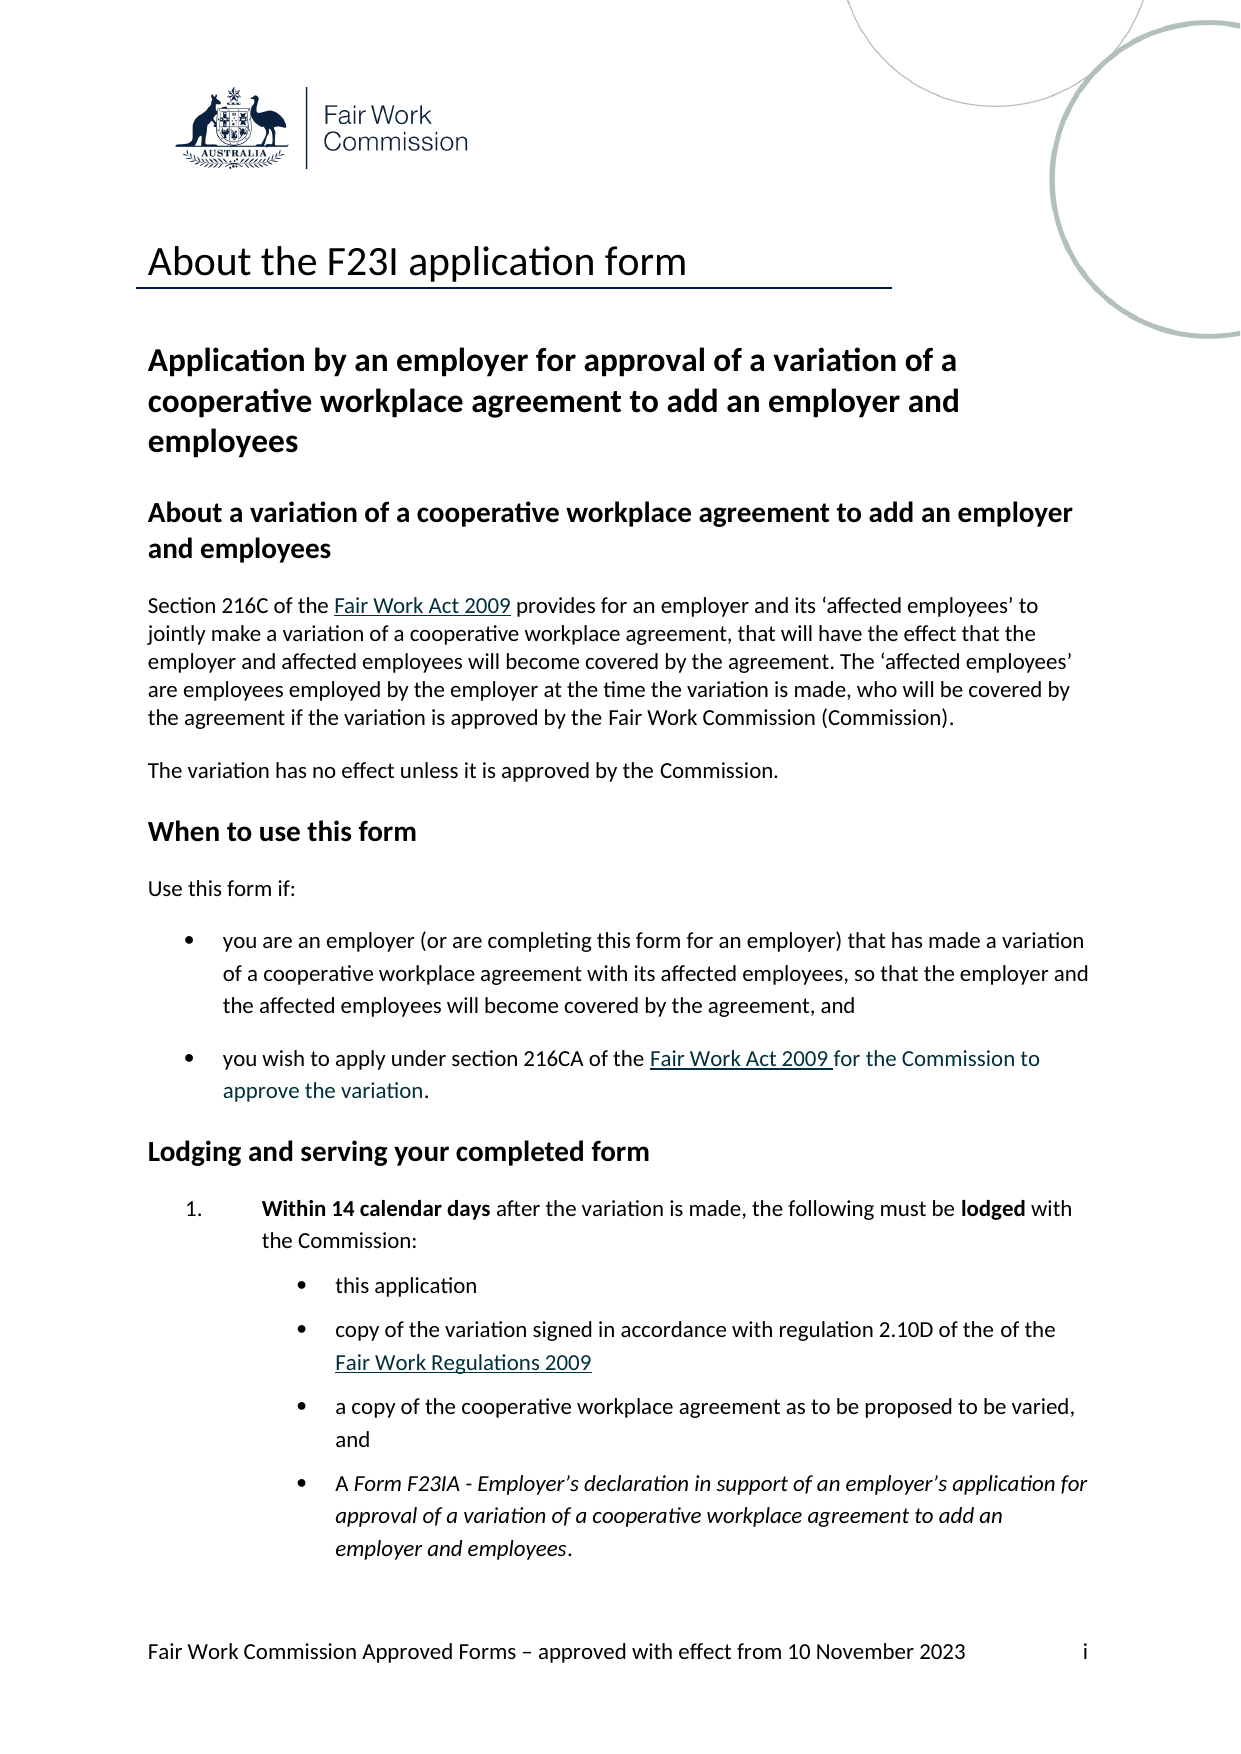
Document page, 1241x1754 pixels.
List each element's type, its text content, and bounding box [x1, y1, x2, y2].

text The variation has no effect unless it is approved by the Commission. [148, 756, 1092, 784]
list Within 14 calendar days after the variation is made, the following must be lodged with the Commission: [185, 1194, 1092, 1254]
subtitle About a variation of a cooperative workplace agreement to add an employer and employees [148, 494, 1092, 566]
picture [0, 0, 1241, 385]
list a copy of the cooperative workplace agreement as to be proposed to be varied, and [298, 1392, 1092, 1453]
list you wish to apply under section 216CA of the Fair Work Act 2009 for the Commission to approve the variation. [185, 1044, 1092, 1104]
list this application [298, 1271, 1092, 1299]
text Use this form if: [148, 874, 1092, 902]
list A Form F23IA - Employer’s declaration in support of an employer’s application for approval of a variation of a cooperative workplace agreement to add an employer and employees. [298, 1469, 1092, 1562]
subtitle When to use this form [148, 813, 1092, 849]
subtitle Lodging and serving your completed form [148, 1133, 1092, 1169]
list copy of the variation signed in accordance with regulation 2.10D of the of the Fair Work Regulations 2009 [298, 1316, 1092, 1376]
subtitle Section 216C of the Fair Work Act 2009 provides for an employer and its ‘affected employees’ to jointly make a variation of a cooperative workplace agreement, that will have the effect that the employer and affected employees will become covered by the agreement. The ‘affected employees’ are employees employed by the employer at the time the variation is made, who will be covered by the agreement if the variation is approved by the Fair Work Commission (Commission). [148, 591, 1092, 731]
list you are an employer (or are completing this form for an employer) that has made a variation of a cooperative workplace agreement with its affected employees, so that the employer and the affected employees will become covered by the agreement, and [185, 927, 1092, 1019]
title About the F23I application form [148, 235, 1092, 286]
subtitle Application by an employer for approval of a variation of a cooperative workplace agreement to add an employer and employees [148, 298, 1092, 461]
